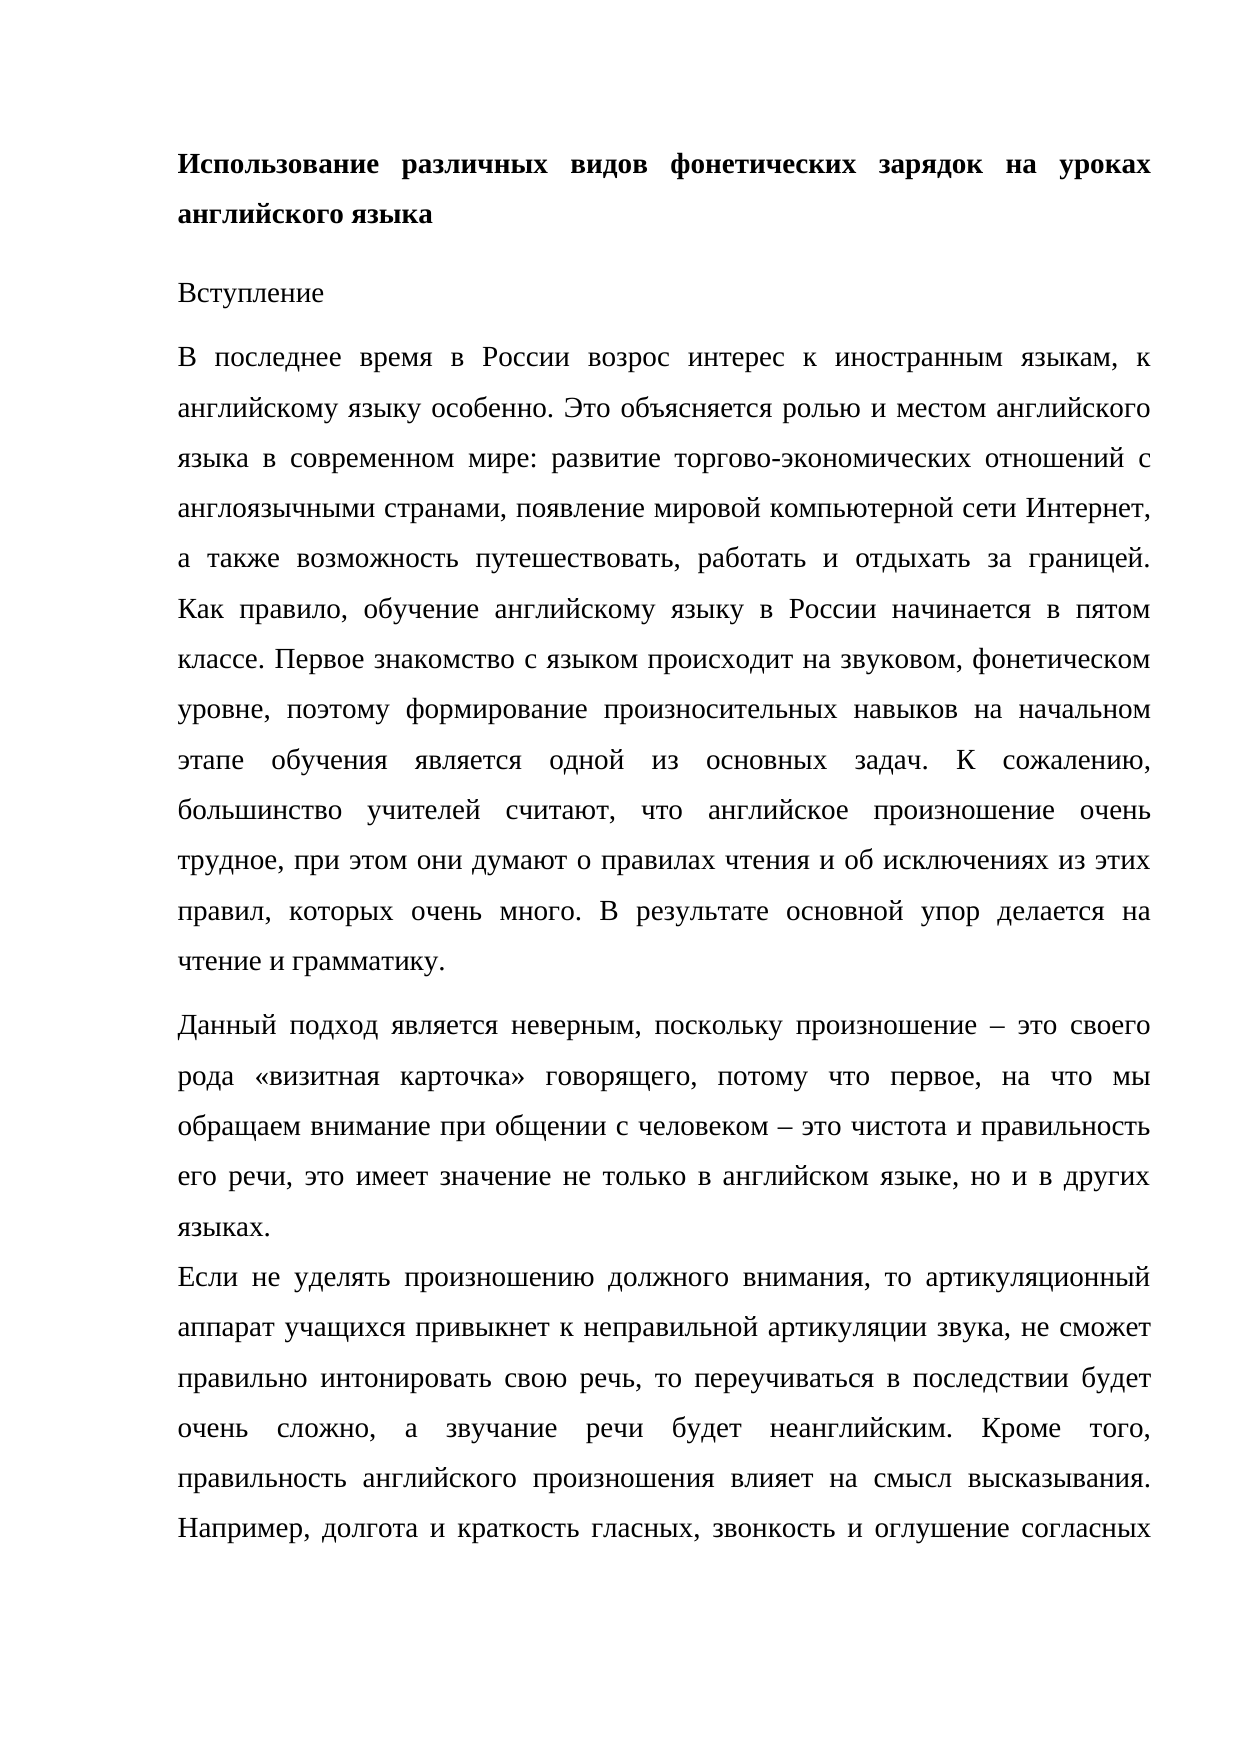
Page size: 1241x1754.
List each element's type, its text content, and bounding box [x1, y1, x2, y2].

text Вступление [177, 275, 1152, 308]
subtitle Использование различных видов фонетических зарядок на уроках английского языка [177, 146, 1152, 230]
text В последнее время в России возрос интерес к иностранным языкам, к английскому языку особенно. Это объясняется ролью и местом английского языка в современном мире: развитие торгово-экономических отношений с англоязычными странами, появление мировой компьютерной сети Интернет, а также возможность путешествовать, работать и отдыхать за границей. Как правило, обучение английскому языку в России начинается в пятом классе. Первое знакомство с языком происходит на звуковом, фонетическом уровне, поэтому формирование произносительных навыков на начальном этапе обучения является одной из основных задач. К сожалению, большинство учителей считают, что английское произношение очень трудное, при этом они думают о правилах чтения и об исключениях из этих правил, которых очень много. В результате основной упор делается на чтение и грамматику. [177, 339, 1152, 977]
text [177, 1007, 1152, 1544]
